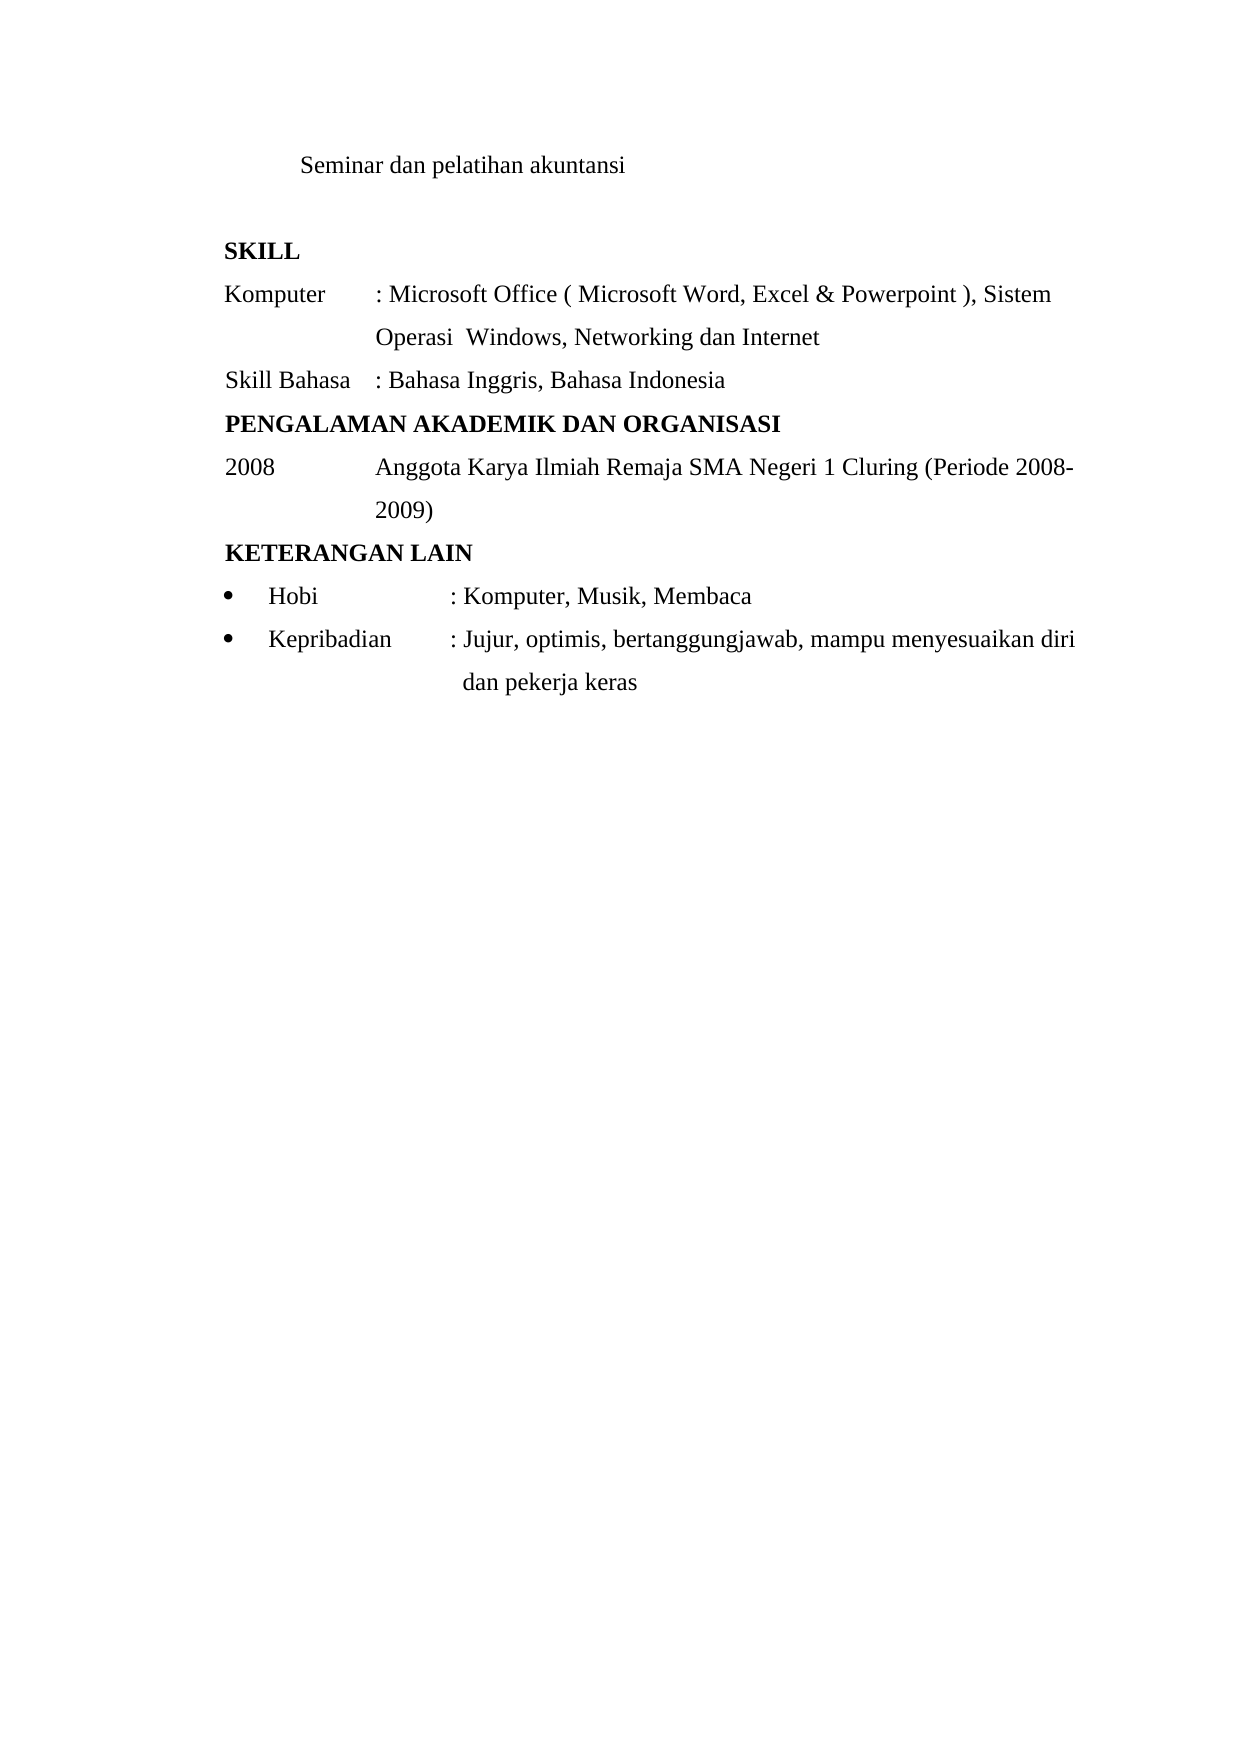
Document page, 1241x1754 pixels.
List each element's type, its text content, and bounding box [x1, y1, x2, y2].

list Seminar dan pelatihan akuntansi [224, 150, 1090, 179]
text Komputer : Microsoft Office ( Microsoft Word, Excel & Powerpoint ), Sistem Operasi Windows, Networking dan Internet [224, 279, 1090, 351]
text SKILL [150, 236, 1090, 265]
text 2008 Anggota Karya Ilmiah Remaja SMA Negeri 1 Cluring (Periode 2008-2009) [225, 452, 1090, 524]
list Hobi : Komputer, Musik, Membaca [224, 581, 1090, 610]
text PENGALAMAN AKADEMIK DAN ORGANISASI [225, 409, 1090, 437]
text Skill Bahasa : Bahasa Inggris, Bahasa Indonesia [225, 366, 1090, 394]
text dan pekerja keras [450, 667, 1090, 696]
list Kepribadian : Jujur, optimis, bertanggungjawab, mampu menyesuaikan diri [224, 624, 1090, 653]
text KETERANGAN LAIN [225, 538, 1090, 567]
